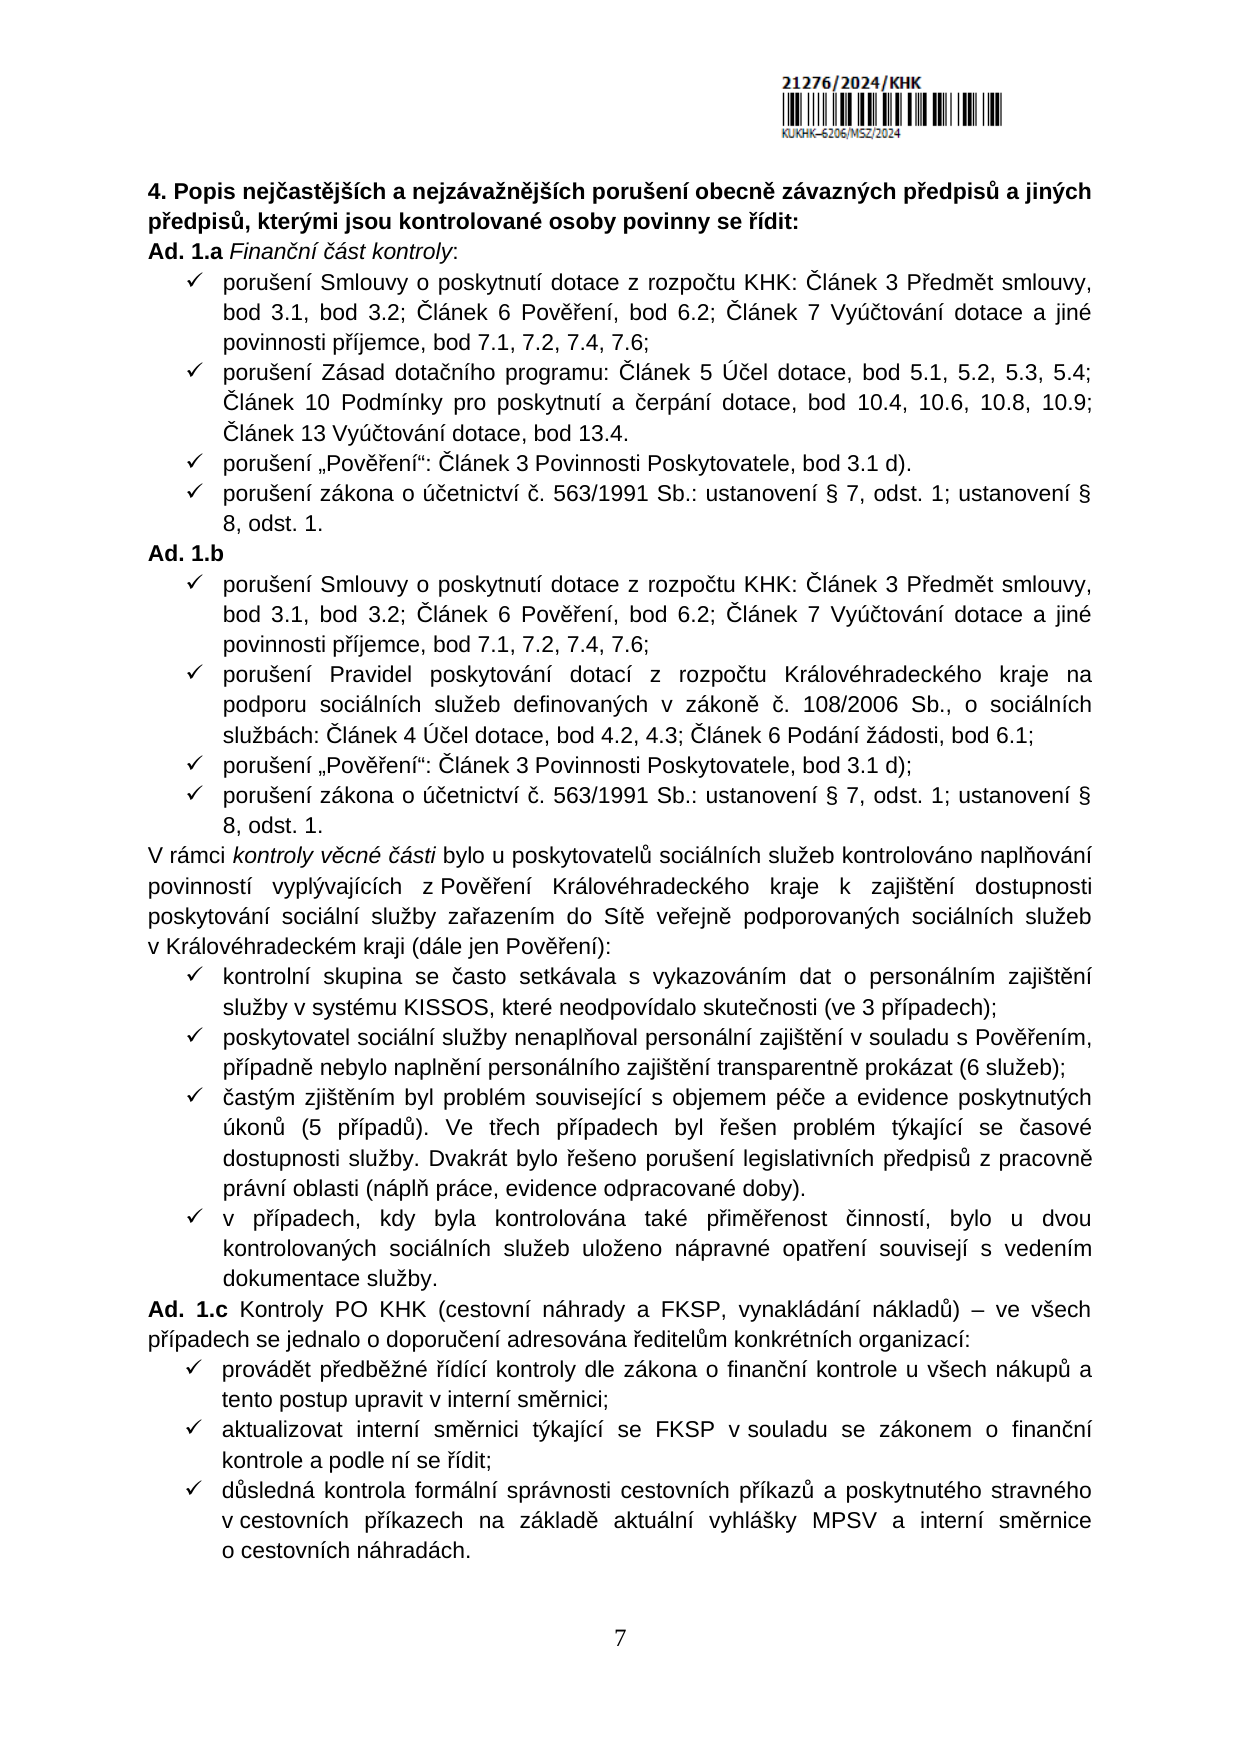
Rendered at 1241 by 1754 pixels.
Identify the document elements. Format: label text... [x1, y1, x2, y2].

text Ad. 1.b [148, 540, 1093, 567]
text 4. Popis nejčastějších a nejzávažnějších porušení obecně závazných předpisů a jiných předpisů, kterými jsou kontrolované osoby povinny se řídit: [148, 178, 1093, 234]
list v případech, kdy byla kontrolována také přiměřenost činností, bylo u dvou kontrolovaných sociálních služeb uloženo nápravné opatření souvisejí s vedením dokumentace služby. [185, 1205, 1093, 1292]
list důsledná kontrola formální správnosti cestovních příkazů a poskytnutého stravného v cestovních příkazech na základě aktuální vyhlášky MPSV a interní směrnice o cestovních náhradách. [184, 1477, 1093, 1563]
list poskytovatel sociální služby nenaplňoval personální zajištění v souladu s Pověřením, případně nebylo naplnění personálního zajištění transparentně prokázat (6 služeb); [185, 1024, 1093, 1080]
list porušení „Pověření“: Článek 3 Povinnosti Poskytovatele, bod 3.1 d). [185, 450, 1093, 476]
list porušení Smlouvy o poskytnutí dotace z rozpočtu KHK: Článek 3 Předmět smlouvy, bod 3.1, bod 3.2; Článek 6 Pověření, bod 6.2; Článek 7 Vyúčtování dotace a jiné povinnosti příjemce, bod 7.1, 7.2, 7.4, 7.6; [185, 268, 1093, 355]
picture [778, 73, 1003, 146]
text V rámci kontroly věcné části bylo u poskytovatelů sociálních služeb kontrolováno naplňování povinností vyplývajících z Pověření Královéhradeckého kraje k zajištění dostupnosti poskytování sociální služby zařazením do Sítě veřejně podporovaných sociálních služeb v Královéhradeckém kraji (dále jen Pověření): [148, 842, 1093, 959]
list porušení zákona o účetnictví č. 563/1991 Sb.: ustanovení § 7, odst. 1; ustanovení § 8, odst. 1. [185, 782, 1093, 838]
list porušení „Pověření“: Článek 3 Povinnosti Poskytovatele, bod 3.1 d); [185, 752, 1093, 778]
list kontrolní skupina se často setkávala s vykazováním dat o personálním zajištění služby v systému KISSOS, které neodpovídalo skutečnosti (ve 3 případech); [185, 963, 1093, 1020]
list porušení Smlouvy o poskytnutí dotace z rozpočtu KHK: Článek 3 Předmět smlouvy, bod 3.1, bod 3.2; Článek 6 Pověření, bod 6.2; Článek 7 Vyúčtování dotace a jiné povinnosti příjemce, bod 7.1, 7.2, 7.4, 7.6; [185, 571, 1093, 657]
list aktualizovat interní směrnici týkající se FKSP v souladu se zákonem o finanční kontrole a podle ní se řídit; [184, 1416, 1093, 1473]
list provádět předběžné řídící kontroly dle zákona o finanční kontrole u všech nákupů a tento postup upravit v interní směrnici; [184, 1356, 1093, 1412]
text Ad. 1.c Kontroly PO KHK (cestovní náhrady a FKSP, vynakládání nákladů) – ve všech případech se jednalo o doporučení adresována ředitelům konkrétních organizací: [148, 1296, 1093, 1352]
list porušení Pravidel poskytování dotací z rozpočtu Královéhradeckého kraje na podporu sociálních služeb definovaných v zákoně č. 108/2006 Sb., o sociálních službách: Článek 4 Účel dotace, bod 4.2, 4.3; Článek 6 Podání žádosti, bod 6.1; [185, 661, 1093, 748]
text Ad. 1.a Finanční část kontroly: [148, 238, 1093, 264]
list porušení Zásad dotačního programu: Článek 5 Účel dotace, bod 5.1, 5.2, 5.3, 5.4; Článek 10 Podmínky pro poskytnutí a čerpání dotace, bod 10.4, 10.6, 10.8, 10.9; Článek 13 Vyúčtování dotace, bod 13.4. [185, 359, 1093, 446]
list častým zjištěním byl problém související s objemem péče a evidence poskytnutých úkonů (5 případů). Ve třech případech byl řešen problém týkající se časové dostupnosti služby. Dvakrát bylo řešeno porušení legislativních předpisů z pracovně právní oblasti (náplň práce, evidence odpracované doby). [185, 1084, 1093, 1201]
list porušení zákona o účetnictví č. 563/1991 Sb.: ustanovení § 7, odst. 1; ustanovení § 8, odst. 1. [185, 480, 1093, 536]
